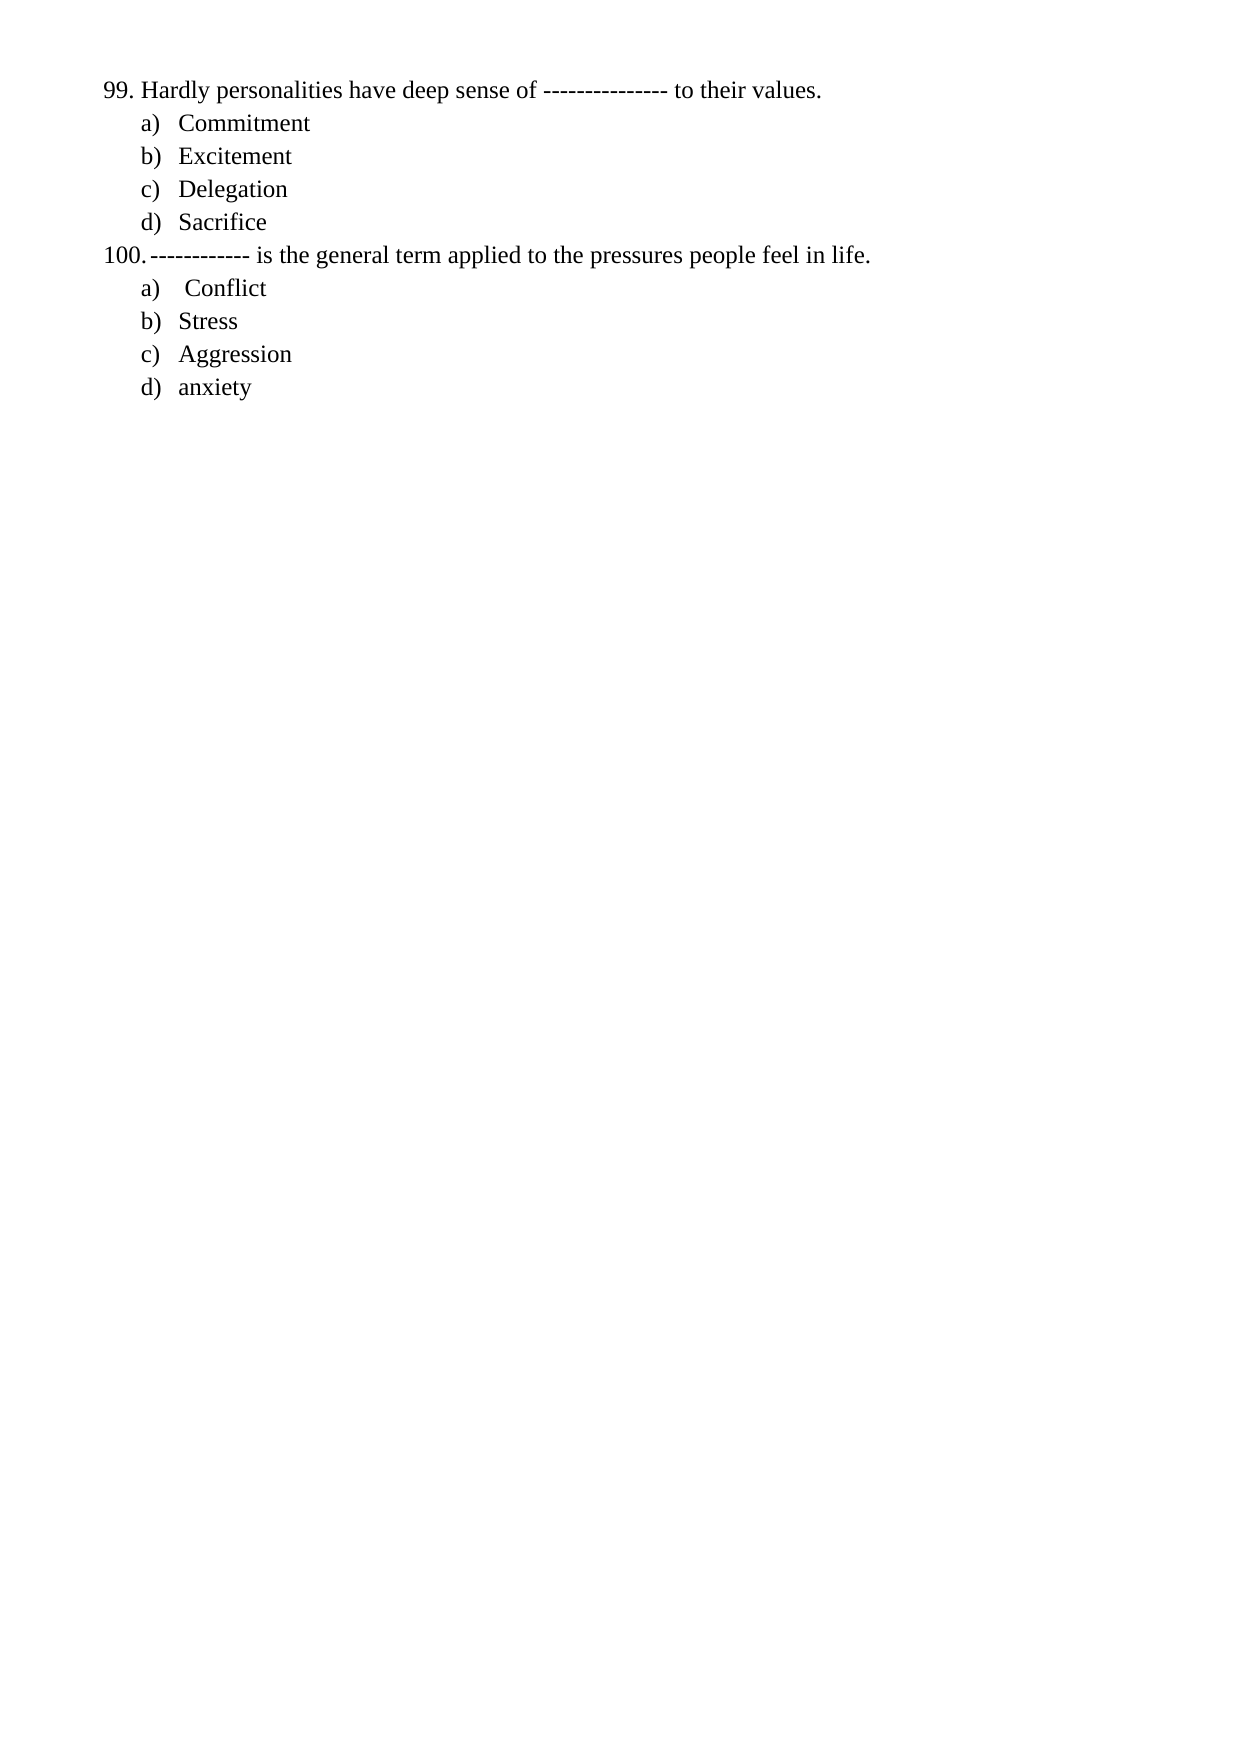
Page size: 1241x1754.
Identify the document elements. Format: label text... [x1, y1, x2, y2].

list Excitement [141, 141, 1165, 170]
list Conflict [141, 273, 1165, 302]
list Stress [141, 306, 1165, 335]
list Aggression [141, 339, 1165, 368]
list anxiety [141, 372, 1165, 401]
list ------------ is the general term applied to the pressures people feel in life. [103, 240, 1165, 269]
list Delegation [141, 174, 1165, 203]
list Hardly personalities have deep sense of --------------- to their values. [103, 75, 1165, 104]
list Commitment [141, 108, 1165, 137]
list Sacrifice [141, 207, 1165, 236]
